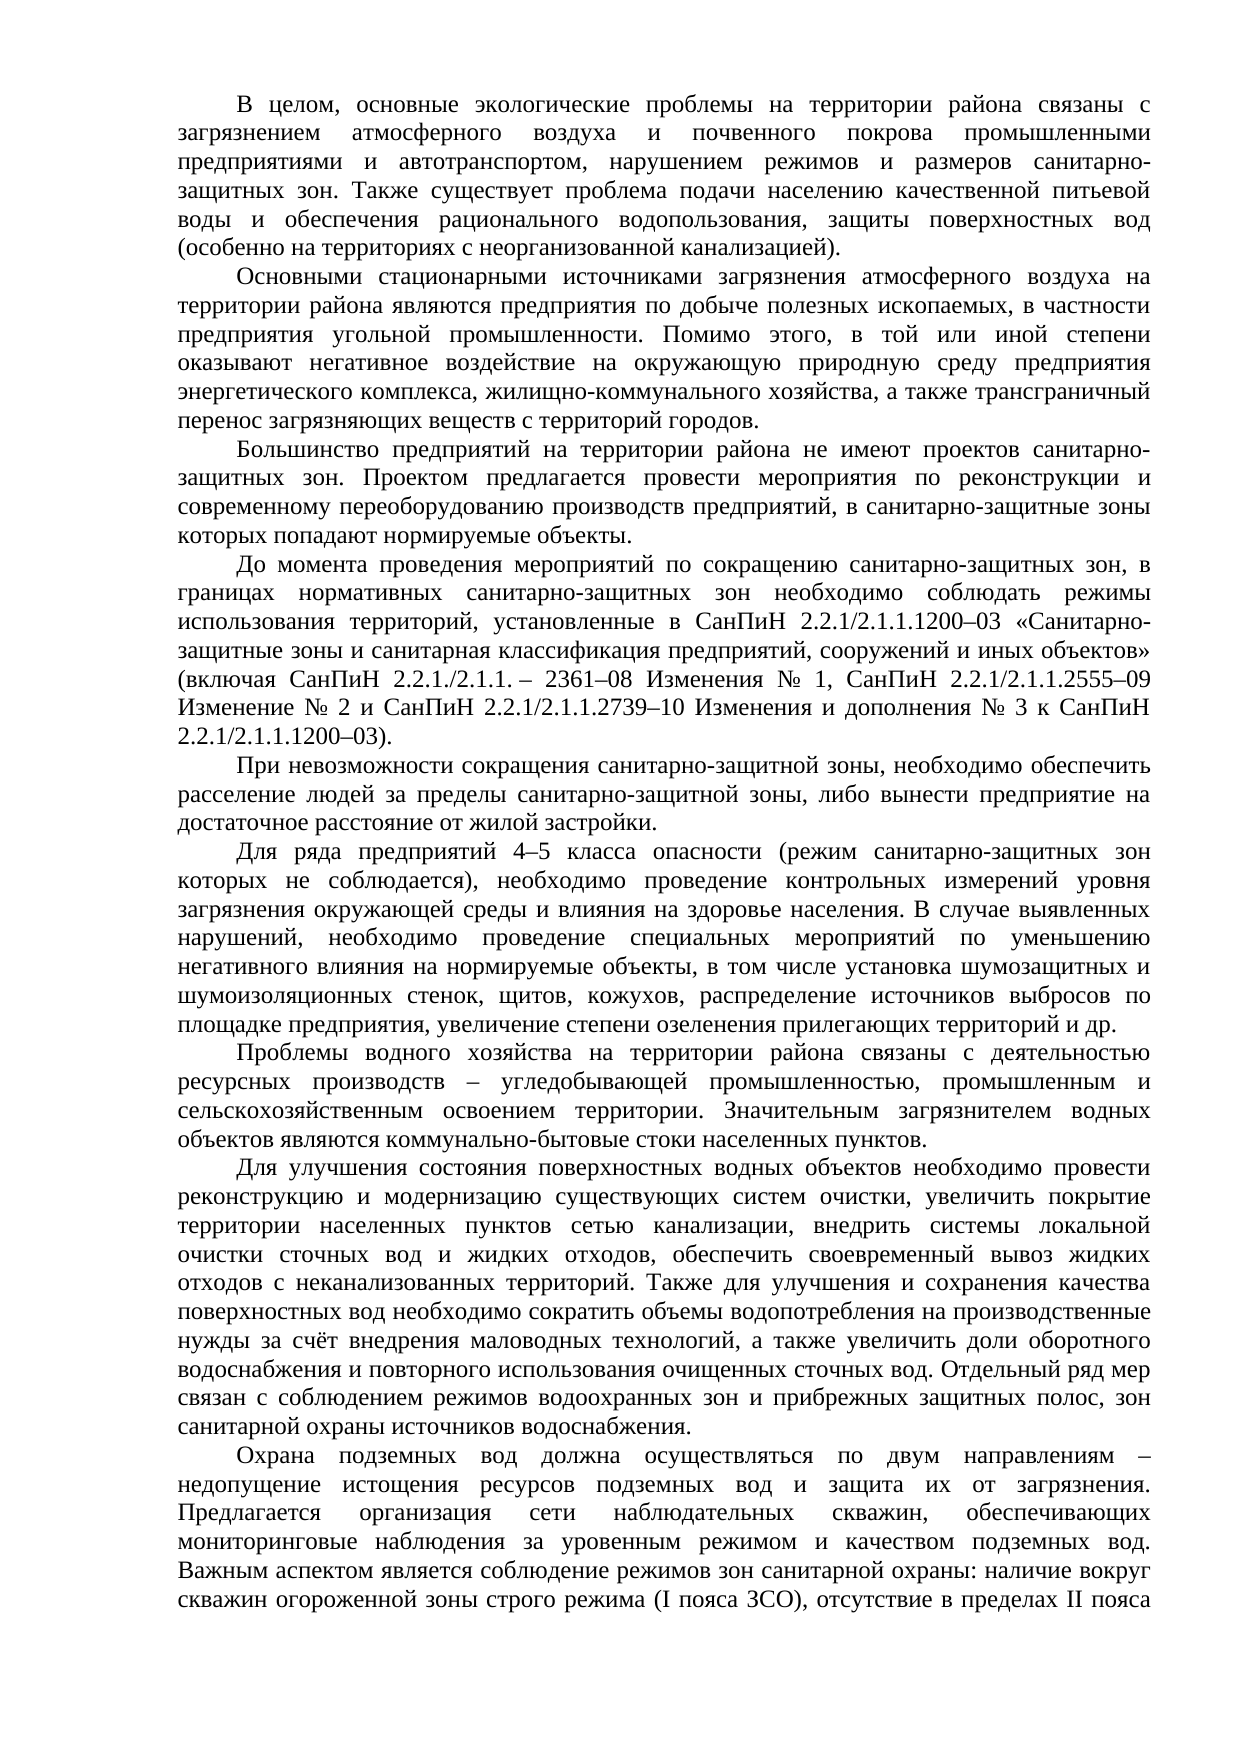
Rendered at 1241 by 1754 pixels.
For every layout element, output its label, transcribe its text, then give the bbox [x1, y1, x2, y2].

text Большинство предприятий на территории района не имеют проектов санитарно-защитных зон. Проектом предлагается провести мероприятия по реконструкции и современному переоборудованию производств предприятий, в санитарно-защитные зоны которых попадают нормируемые объекты. [177, 434, 1152, 549]
text В целом, основные экологические проблемы на территории района связаны с загрязнением атмосферного воздуха и почвенного покрова промышленными предприятиями и автотранспортом, нарушением режимов и размеров санитарно-защитных зон. Также существует проблема подачи населению качественной питьевой воды и обеспечения рационального водопользования, защиты поверхностных вод (особенно на территориях с неорганизованной канализацией). [177, 89, 1152, 261]
text При невозможности сокращения санитарно-защитной зоны, необходимо обеспечить расселение людей за пределы санитарно-защитной зоны, либо вынести предприятие на достаточное расстояние от жилой застройки. [177, 750, 1152, 836]
text Для ряда предприятий 4–5 класса опасности (режим санитарно-защитных зон которых не соблюдается), необходимо проведение контрольных измерений уровня загрязнения окружающей среды и влияния на здоровье населения. В случае выявленных нарушений, необходимо проведение специальных мероприятий по уменьшению негативного влияния на нормируемые объекты, в том числе установка шумозащитных и шумоизоляционных стенок, щитов, кожухов, распределение источников выбросов по площадке предприятия, увеличение степени озеленения прилегающих территорий и др. [177, 836, 1152, 1037]
text Основными стационарными источниками загрязнения атмосферного воздуха на территории района являются предприятия по добыче полезных ископаемых, в частности предприятия угольной промышленности. Помимо этого, в той или иной степени оказывают негативное воздействие на окружающую природную среду предприятия энергетического комплекса, жилищно-коммунального хозяйства, а также трансграничный перенос загрязняющих веществ с территорий городов. [177, 261, 1152, 434]
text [177, 1440, 1152, 1612]
text Для улучшения состояния поверхностных водных объектов необходимо провести реконструкцию и модернизацию существующих систем очистки, увеличить покрытие территории населенных пунктов сетью канализации, внедрить системы локальной очистки сточных вод и жидких отходов, обеспечить своевременный вывоз жидких отходов с неканализованных территорий. Также для улучшения и сохранения качества поверхностных вод необходимо сократить объемы водопотребления на производственные нужды за счёт внедрения маловодных технологий, а также увеличить доли оборотного водоснабжения и повторного использования очищенных сточных вод. Отдельный ряд мер связан с соблюдением режимов водоохранных зон и прибрежных защитных полос, зон санитарной охраны источников водоснабжения. [177, 1152, 1152, 1440]
text Проблемы водного хозяйства на территории района связаны с деятельностью ресурсных производств – угледобывающей промышленностью, промышленным и сельскохозяйственным освоением территории. Значительным загрязнителем водных объектов являются коммунально-бытовые стоки населенных пунктов. [177, 1037, 1152, 1152]
text До момента проведения мероприятий по сокращению санитарно-защитных зон, в границах нормативных санитарно-защитных зон необходимо соблюдать режимы использования территорий, установленные в СанПиН 2.2.1/2.1.1.1200–03 «Санитарно-защитные зоны и санитарная классификация предприятий, сооружений и иных объектов» (включая СанПиН 2.2.1./2.1.1. – 2361–08 Изменения № 1, СанПиН 2.2.1/2.1.1.2555–09 Изменение № 2 и СанПиН 2.2.1/2.1.1.2739–10 Изменения и дополнения № 3 к СанПиН 2.2.1/2.1.1.1200–03). [177, 549, 1152, 750]
